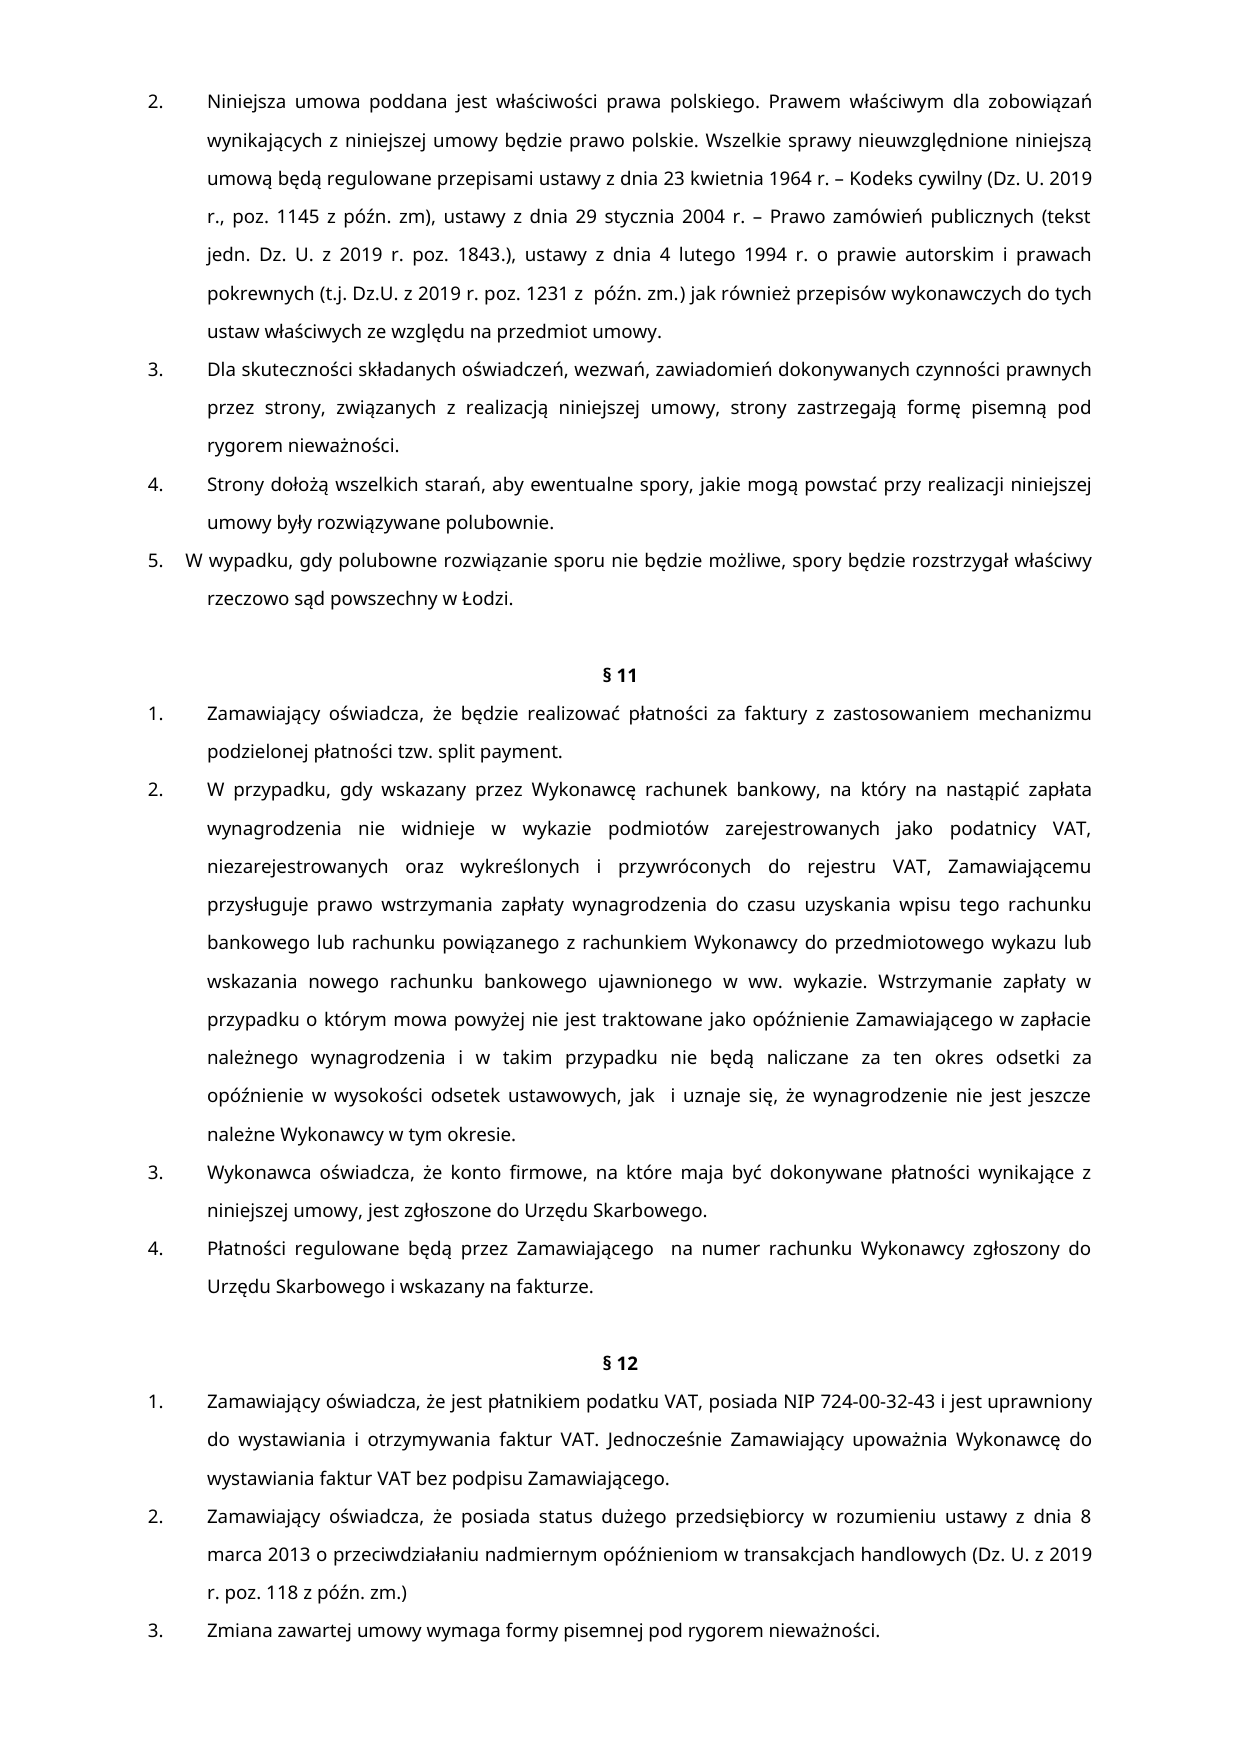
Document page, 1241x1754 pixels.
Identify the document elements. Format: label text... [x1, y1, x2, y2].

list § 12 [148, 1350, 1093, 1376]
list Niniejsza umowa poddana jest właściwości prawa polskiego. Prawem właściwym dla zobowiązań wynikających z niniejszej umowy będzie prawo polskie. Wszelkie sprawy nieuwzględnione niniejszą umową będą regulowane przepisami ustawy z dnia 23 kwietnia 1964 r. – Kodeks cywilny (Dz. U. 2019 r., poz. 1145 z późn. zm), ustawy z dnia 29 stycznia 2004 r. – Prawo zamówień publicznych (tekst jedn. Dz. U. z 2019 r. poz. 1843.), ustawy z dnia 4 lutego 1994 r. o prawie autorskim i prawach pokrewnych (t.j. Dz.U. z 2019 r. poz. 1231 z późn. zm.) jak również przepisów wykonawczych do tych ustaw właściwych ze względu na przedmiot umowy. [148, 89, 1093, 343]
list Zamawiający oświadcza, że będzie realizować płatności za faktury z zastosowaniem mechanizmu podzielonej płatności tzw. split payment. [148, 700, 1093, 764]
list W wypadku, gdy polubowne rozwiązanie sporu nie będzie możliwe, spory będzie rozstrzygał właściwy rzeczowo sąd powszechny w Łodzi. [148, 547, 1093, 611]
list Strony dołożą wszelkich starań, aby ewentualne spory, jakie mogą powstać przy realizacji niniejszej umowy były rozwiązywane polubownie. [148, 471, 1093, 535]
list Płatności regulowane będą przez Zamawiającego na numer rachunku Wykonawcy zgłoszony do Urzędu Skarbowego i wskazany na fakturze. [148, 1236, 1093, 1299]
list Zamawiający oświadcza, że jest płatnikiem podatku VAT, posiada NIP 724-00-32-43 i jest uprawniony do wystawiania i otrzymywania faktur VAT. Jednocześnie Zamawiający upoważnia Wykonawcę do wystawiania faktur VAT bez podpisu Zamawiającego. [148, 1388, 1093, 1490]
list Zmiana zawartej umowy wymaga formy pisemnej pod rygorem nieważności. [148, 1618, 1093, 1643]
list Wykonawca oświadcza, że konto firmowe, na które maja być dokonywane płatności wynikające z niniejszej umowy, jest zgłoszone do Urzędu Skarbowego. [148, 1159, 1093, 1223]
list § 11 [148, 662, 1093, 688]
list Zamawiający oświadcza, że posiada status dużego przedsiębiorcy w rozumieniu ustawy z dnia 8 marca 2013 o przeciwdziałaniu nadmiernym opóźnieniom w transakcjach handlowych (Dz. U. z 2019 r. poz. 118 z późn. zm.) [148, 1503, 1093, 1605]
list Dla skuteczności składanych oświadczeń, wezwań, zawiadomień dokonywanych czynności prawnych przez strony, związanych z realizacją niniejszej umowy, strony zastrzegają formę pisemną pod rygorem nieważności. [148, 356, 1093, 458]
list W przypadku, gdy wskazany przez Wykonawcę rachunek bankowy, na który na nastąpić zapłata wynagrodzenia nie widnieje w wykazie podmiotów zarejestrowanych jako podatnicy VAT, niezarejestrowanych oraz wykreślonych i przywróconych do rejestru VAT, Zamawiającemu przysługuje prawo wstrzymania zapłaty wynagrodzenia do czasu uzyskania wpisu tego rachunku bankowego lub rachunku powiązanego z rachunkiem Wykonawcy do przedmiotowego wykazu lub wskazania nowego rachunku bankowego ujawnionego w ww. wykazie. Wstrzymanie zapłaty w przypadku o którym mowa powyżej nie jest traktowane jako opóźnienie Zamawiającego w zapłacie należnego wynagrodzenia i w takim przypadku nie będą naliczane za ten okres odsetki za opóźnienie w wysokości odsetek ustawowych, jak i uznaje się, że wynagrodzenie nie jest jeszcze należne Wykonawcy w tym okresie. [148, 777, 1093, 1146]
